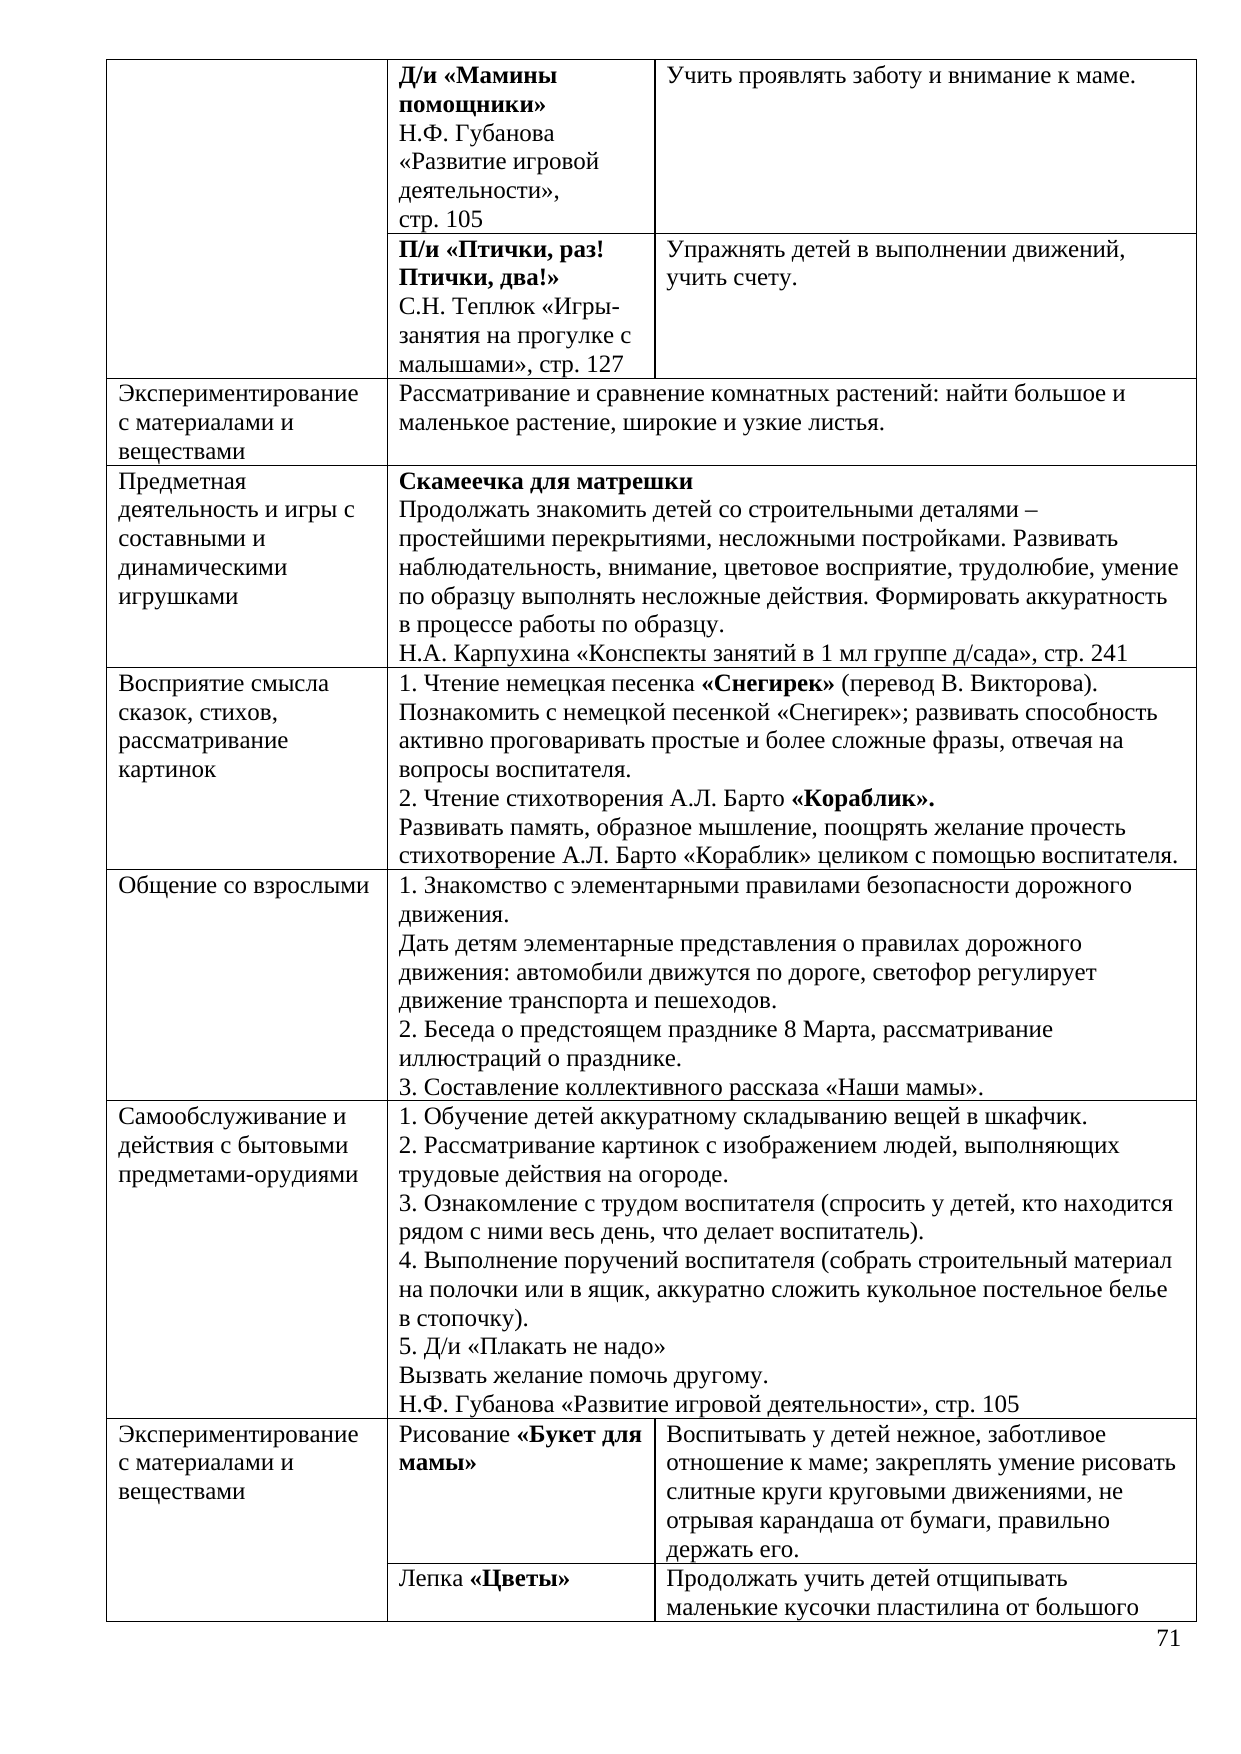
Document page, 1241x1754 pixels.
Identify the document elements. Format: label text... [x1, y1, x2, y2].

table_cell Учить проявлять заботу и внимание к маме. [656, 60, 1196, 233]
table_cell 1. Чтение немецкая песенка «Снегирек» (перевод В. Викторова). Познакомить с немецкой песенкой «Снегирек»; развивать способность активно проговаривать простые и более сложные фразы, отвечая на вопросы воспитателя. 2. Чтение стихотворения А.Л. Барто «Кораблик». Развивать память, образное мышление, поощрять желание прочесть стихотворение А.Л. Барто «Кораблик» целиком с помощью воспитателя. [388, 668, 1196, 869]
table_cell Общение со взрослыми [107, 870, 387, 1100]
table_cell Рассматривание и сравнение комнатных растений: найти большое и маленькое растение, широкие и узкие листья. [388, 379, 1196, 465]
table_cell Лепка «Цветы» [388, 1564, 654, 1621]
table_cell П/и «Птички, раз! Птички, два!» С.Н. Теплюк «Игры-занятия на прогулке с малышами», стр. 127 [388, 234, 654, 377]
table_cell Предметная деятельность и игры с составными и динамическими игрушками [107, 466, 387, 667]
table_cell Воспитывать у детей нежное, заботливое отношение к маме; закреплять умение рисовать слитные круги круговыми движениями, не отрывая карандаша от бумаги, правильно держать его. [656, 1419, 1196, 1562]
table_cell Восприятие смысла сказок, стихов, рассматривание картинок [107, 668, 387, 869]
table_cell 1. Обучение детей аккуратному складыванию вещей в шкафчик. 2. Рассматривание картинок с изображением людей, выполняющих трудовые действия на огороде. 3. Ознакомление с трудом воспитателя (спросить у детей, кто находится рядом с ними весь день, что делает воспитатель). 4. Выполнение поручений воспитателя (собрать строительный материал на полочки или в ящик, аккуратно сложить кукольное постельное белье в стопочку). 5. Д/и «Плакать не надо» Вызвать желание помочь другому. Н.Ф. Губанова «Развитие игровой деятельности», стр. 105 [388, 1101, 1196, 1418]
table_cell 1. Знакомство с элементарными правилами безопасности дорожного движения. Дать детям элементарные представления о правилах дорожного движения: автомобили движутся по дороге, светофор регулирует движение транспорта и пешеходов. 2. Беседа о предстоящем празднике 8 Марта, рассматривание иллюстраций о празднике. 3. Составление коллективного рассказа «Наши мамы». [388, 870, 1196, 1100]
table_cell Экспериментирование с материалами и веществами [107, 379, 387, 465]
table_cell Скамеечка для матрешки Продолжать знакомить детей со строительными деталями – простейшими перекрытиями, несложными постройками. Развивать наблюдательность, внимание, цветовое восприятие, трудолюбие, умение по образцу выполнять несложные действия. Формировать аккуратность в процессе работы по образцу. Н.А. Карпухина «Конспекты занятий в 1 мл группе д/сада», стр. 241 [388, 466, 1196, 667]
table_cell Д/и «Мамины помощники» Н.Ф. Губанова «Развитие игровой деятельности», стр. 105 [388, 60, 654, 233]
table_cell Самообслуживание и действия с бытовыми предметами-орудиями [107, 1101, 387, 1418]
table_cell Упражнять детей в выполнении движений, учить счету. [656, 234, 1196, 377]
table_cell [656, 1564, 1196, 1621]
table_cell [107, 60, 387, 377]
table_cell Рисование «Букет для мамы» [388, 1419, 654, 1562]
table_cell Экспериментирование с материалами и веществами [107, 1419, 387, 1621]
